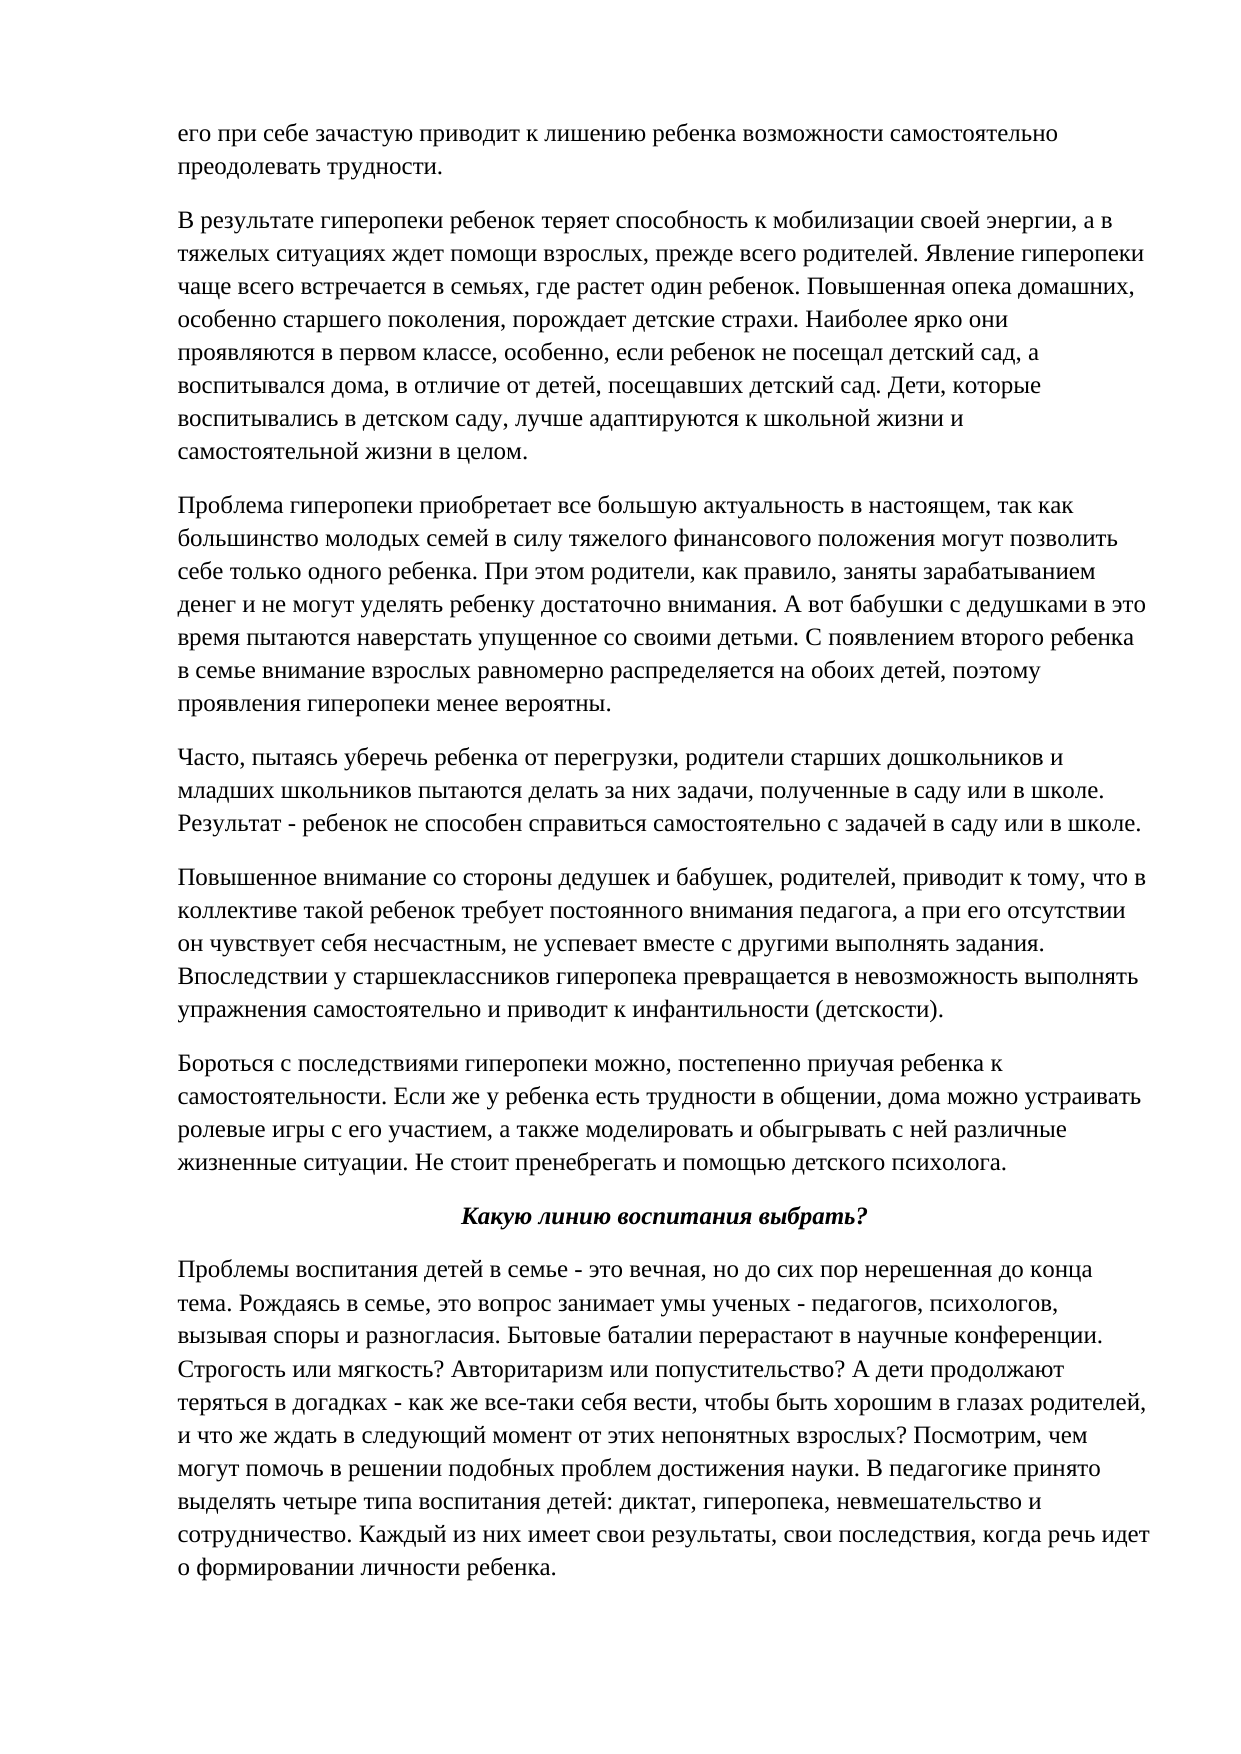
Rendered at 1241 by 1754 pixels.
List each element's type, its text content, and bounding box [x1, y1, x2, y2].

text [177, 118, 1152, 180]
text Какую линию воспитания выбрать? [177, 1201, 1152, 1229]
text Проблема гиперопеки приобретает все большую актуальность в настоящем, так как большинство молодых семей в силу тяжелого финансового положения могут позволить себе только одного ребенка. При этом родители, как правило, заняты зарабатыванием денег и не могут уделять ребенку достаточно внимания. А вот бабушки с дедушками в это время пытаются наверстать упущенное со своими детьми. С появлением второго ребенка в семье внимание взрослых равномерно распределяется на обоих детей, поэтому проявления гиперопеки менее вероятны. [177, 490, 1152, 717]
text Повышенное внимание со стороны дедушек и бабушек, родителей, приводит к тому, что в коллективе такой ребенок требует постоянного внимания педагога, а при его отсутствии он чувствует себя несчастным, не успевает вместе с другими выполнять задания. Впоследствии у старшеклассников гиперопека превращается в невозможность выполнять упражнения самостоятельно и приводит к инфантильности (детскости). [177, 862, 1152, 1023]
text Часто, пытаясь уберечь ребенка от перегрузки, родители старших дошкольников и младших школьников пытаются делать за них задачи, полученные в саду или в школе. Результат - ребенок не способен справиться самостоятельно с задачей в саду или в школе. [177, 742, 1152, 837]
text В результате гиперопеки ребенок теряет способность к мобилизации своей энергии, а в тяжелых ситуациях ждет помощи взрослых, прежде всего родителей. Явление гиперопеки чаще всего встречается в семьях, где растет один ребенок. Повышенная опека домашних, особенно старшего поколения, порождает детские страхи. Наиболее ярко они проявляются в первом классе, особенно, если ребенок не посещал детский сад, а воспитывался дома, в отличие от детей, посещавших детский сад. Дети, которые воспитывались в детском саду, лучше адаптируются к школьной жизни и самостоятельной жизни в целом. [177, 205, 1152, 465]
text Проблемы воспитания детей в семье - это вечная, но до сих пор нерешенная до конца тема. Рождаясь в семье, это вопрос занимает умы ученых - педагогов, психологов, вызывая споры и разногласия. Бытовые баталии перерастают в научные конференции. Строгость или мягкость? Авторитаризм или попустительство? А дети продолжают теряться в догадках - как же все-таки себя вести, чтобы быть хорошим в глазах родителей, и что же ждать в следующий момент от этих непонятных взрослых? Посмотрим, чем могут помочь в решении подобных проблем достижения науки. В педагогике принято выделять четыре типа воспитания детей: диктат, гиперопека, невмешательство и сотрудничество. Каждый из них имеет свои результаты, свои последствия, когда речь идет о формировании личности ребенка. [177, 1254, 1152, 1581]
text Бороться с последствиями гиперопеки можно, постепенно приучая ребенка к самостоятельности. Если же у ребенка есть трудности в общении, дома можно устраивать ролевые игры с его участием, а также моделировать и обыгрывать с ней различные жизненные ситуации. Не стоит пренебрегать и помощью детского психолога. [177, 1048, 1152, 1176]
